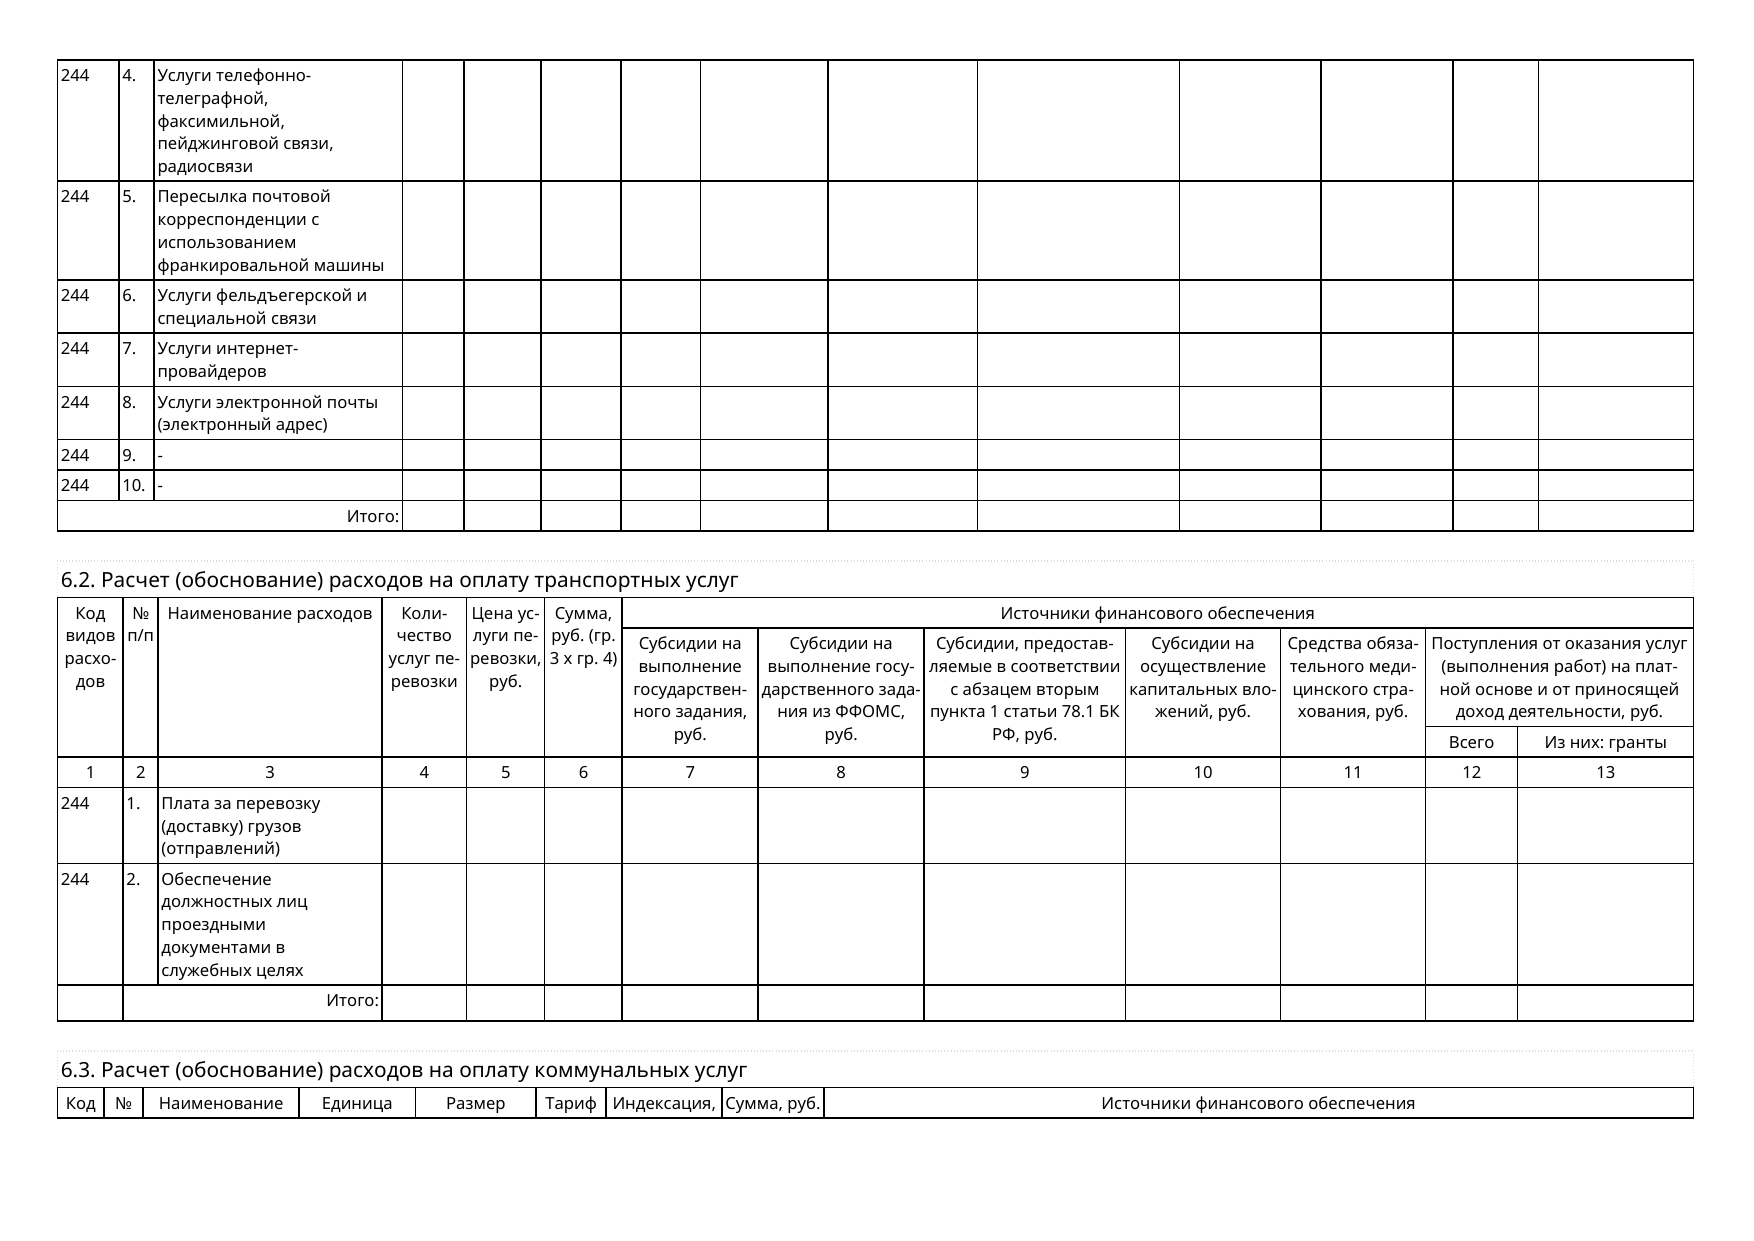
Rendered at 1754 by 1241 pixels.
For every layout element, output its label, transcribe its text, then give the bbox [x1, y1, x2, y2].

table_cell № п/п [124, 598, 157, 756]
table_cell 244 [58, 281, 118, 332]
table_cell Итого: [124, 986, 381, 1020]
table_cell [537, 1088, 605, 1117]
table_cell [1454, 182, 1538, 279]
table_cell [829, 334, 977, 386]
table_cell Услуги интернет-провайдеров [155, 334, 402, 386]
table_cell [1322, 471, 1452, 500]
table_cell 244 [58, 182, 118, 279]
table_cell [1539, 440, 1693, 469]
table_cell [403, 440, 463, 469]
table_cell Единица измерения [300, 1088, 415, 1117]
table_cell [1426, 864, 1517, 984]
table_cell [383, 986, 466, 1020]
table_cell Субсидии на выполнение государственного задания из ФФОМС, руб. [759, 629, 923, 756]
table_cell [759, 864, 923, 984]
table_cell [829, 440, 977, 469]
table_header 6.2. Расчет (обоснование) расходов на оплату транспортных услуг [58, 560, 1693, 597]
table_cell [623, 788, 757, 863]
table_cell [622, 501, 700, 530]
table_cell [701, 501, 827, 530]
table_cell [1180, 471, 1320, 500]
table_cell [403, 471, 463, 500]
table_cell [403, 501, 463, 530]
table_cell [542, 387, 620, 439]
table_cell [1126, 788, 1280, 863]
table_cell [1454, 471, 1538, 500]
table_cell [701, 334, 827, 386]
table_cell 1 [58, 758, 122, 787]
table_cell [1322, 281, 1452, 332]
table_cell [383, 788, 466, 863]
table_cell Субсидии на осуществление капитальных вложений, руб. [1126, 629, 1280, 756]
table_cell [978, 501, 1179, 530]
table_cell [58, 986, 122, 1020]
table_cell [1180, 61, 1320, 180]
table_cell [622, 440, 700, 469]
table_cell 9. [120, 440, 153, 469]
table_cell [403, 182, 463, 279]
table_cell 244 [58, 864, 122, 984]
table_cell [1539, 334, 1693, 386]
table_cell 4. [120, 61, 153, 180]
table_header 6.3. Расчет (обоснование) расходов на оплату коммунальных услуг [58, 1050, 1693, 1087]
table_cell Код видов расходов [58, 598, 122, 756]
table_cell Средства обязательного медицинского страхования, руб. [1281, 629, 1425, 756]
table_cell [1454, 440, 1538, 469]
table_cell Итого: [58, 501, 402, 530]
table_cell [1180, 334, 1320, 386]
table_cell [545, 864, 621, 984]
table_cell [1454, 281, 1538, 332]
table_cell 8 [759, 758, 923, 787]
table_cell [1322, 61, 1452, 180]
table_cell Количество услуг перевозки [383, 598, 466, 756]
table_cell 10 [1126, 758, 1280, 787]
table_cell [1281, 788, 1425, 863]
table_cell [1518, 864, 1693, 984]
table_cell 10. [120, 471, 153, 500]
table_cell 244 [58, 440, 118, 469]
table_cell [622, 281, 700, 332]
table_cell 244 [58, 471, 118, 500]
table_cell Услуги фельдъегерской и специальной связи [155, 281, 402, 332]
table_cell 6 [545, 758, 621, 787]
table_cell [542, 281, 620, 332]
table_cell Субсидии, предоставляемые в соответствии с абзацем вторым пункта 1 статьи 78.1 БК РФ, руб. [925, 629, 1125, 756]
table_cell [1180, 440, 1320, 469]
table_cell [542, 501, 620, 530]
table_cell [829, 281, 977, 332]
table_cell 7 [623, 758, 757, 787]
table_cell № п/п [105, 1088, 142, 1117]
table_cell 3 [159, 758, 381, 787]
table_cell [465, 387, 540, 439]
table_cell Наименование расходов [159, 598, 381, 756]
table_cell [701, 440, 827, 469]
table_cell [1518, 986, 1693, 1020]
table_cell 2 [124, 758, 157, 787]
table_cell [465, 281, 540, 332]
table_cell [1180, 182, 1320, 279]
table_cell [1322, 501, 1452, 530]
table_cell [1322, 334, 1452, 386]
table_cell Субсидии на выполнение государственного задания, руб. [623, 629, 757, 756]
table_cell [829, 501, 977, 530]
table_cell [1322, 387, 1452, 439]
table_cell [925, 986, 1125, 1020]
table_cell [1454, 501, 1538, 530]
table_cell 244 [58, 334, 118, 386]
table_cell [1518, 788, 1693, 863]
table_cell 9 [925, 758, 1125, 787]
table_cell 244 [58, 387, 118, 439]
table_cell [978, 61, 1179, 180]
table_cell [701, 182, 827, 279]
table_cell [829, 182, 977, 279]
table_cell [1539, 471, 1693, 500]
table_cell Источники финансового обеспечения [825, 1088, 1693, 1117]
table_cell Пересылка почтовой корреспонденции с использованием франкировальной машины [155, 182, 402, 279]
table_cell Код видов расходов [58, 1088, 103, 1117]
table_cell [1126, 986, 1280, 1020]
table_cell [465, 334, 540, 386]
table_cell [1539, 61, 1693, 180]
table_cell [829, 387, 977, 439]
table_cell [545, 788, 621, 863]
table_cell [723, 1088, 823, 1117]
table_cell [978, 182, 1179, 279]
table_cell 13 [1518, 758, 1693, 787]
table_cell [622, 387, 700, 439]
table_cell [403, 387, 463, 439]
table_cell [467, 788, 544, 863]
table_cell [1180, 281, 1320, 332]
table_cell [1426, 788, 1517, 863]
table_cell [465, 440, 540, 469]
table_cell [622, 334, 700, 386]
table_cell [403, 281, 463, 332]
table_cell [545, 986, 621, 1020]
table_cell [1180, 387, 1320, 439]
table_cell [542, 61, 620, 180]
table_cell [1322, 182, 1452, 279]
table_cell Плата за перевозку (доставку) грузов (отправлений) [159, 788, 381, 863]
table_cell [622, 471, 700, 500]
table_cell [1281, 864, 1425, 984]
table_cell 6. [120, 281, 153, 332]
table_cell [465, 182, 540, 279]
table_cell [623, 864, 757, 984]
table_cell Обеспечение должностных лиц проездными документами в служебных целях [159, 864, 381, 984]
table_cell [467, 986, 544, 1020]
table_cell [701, 387, 827, 439]
table_cell Из них: гранты [1518, 727, 1693, 756]
table_cell [622, 182, 700, 279]
table_cell - [155, 471, 402, 500]
table_cell Индексация, % [607, 1088, 721, 1117]
table_cell [925, 788, 1125, 863]
table_cell [542, 182, 620, 279]
table_cell Сумма, руб. (гр. 3 х гр. 4) [545, 598, 621, 756]
table_cell Услуги электронной почты (электронный адрес) [155, 387, 402, 439]
table_cell [1322, 440, 1452, 469]
table_cell [403, 334, 463, 386]
table_cell [978, 387, 1179, 439]
table_cell Источники финансового обеспечения [623, 598, 1693, 627]
table_cell Услуги телефонно-телеграфной, факсимильной, пейджинговой связи, радиосвязи [155, 61, 402, 180]
table_cell [1539, 281, 1693, 332]
table_cell 1. [124, 788, 157, 863]
table_cell 244 [58, 788, 122, 863]
table_cell 4 [383, 758, 466, 787]
table_cell [1539, 387, 1693, 439]
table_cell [416, 1088, 535, 1117]
table_cell [542, 440, 620, 469]
table_cell [701, 61, 827, 180]
table_cell 244 [58, 61, 118, 180]
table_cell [144, 1088, 298, 1117]
table_cell 12 [1426, 758, 1517, 787]
table_cell [465, 61, 540, 180]
table_cell [829, 471, 977, 500]
table_cell [383, 864, 466, 984]
table_cell [978, 281, 1179, 332]
table_cell [542, 334, 620, 386]
table_cell [467, 864, 544, 984]
table_cell 11 [1281, 758, 1425, 787]
table_cell 5 [467, 758, 544, 787]
table_cell [1180, 501, 1320, 530]
table_cell [759, 788, 923, 863]
table_cell Цена услуги перевозки, руб. [467, 598, 544, 756]
table_cell [701, 471, 827, 500]
table_cell [465, 501, 540, 530]
table_cell [978, 334, 1179, 386]
table_cell [1426, 986, 1517, 1020]
table_cell 2. [124, 864, 157, 984]
table_cell Поступления от оказания услуг (выполнения работ) на платной основе и от приносящей доход деятельности, руб. [1426, 629, 1693, 726]
table_cell - [155, 440, 402, 469]
table_cell 7. [120, 334, 153, 386]
table_cell [403, 61, 463, 180]
table_cell [759, 986, 923, 1020]
table_cell [1539, 182, 1693, 279]
table_cell [1281, 986, 1425, 1020]
table_cell [1454, 387, 1538, 439]
table_cell [978, 471, 1179, 500]
table_cell [622, 61, 700, 180]
table_cell [465, 471, 540, 500]
table_cell [1454, 61, 1538, 180]
table_cell [925, 864, 1125, 984]
table_cell Всего [1426, 727, 1517, 756]
table_cell [1454, 334, 1538, 386]
table_cell [623, 986, 757, 1020]
table_cell [701, 281, 827, 332]
table_cell [1126, 864, 1280, 984]
table_cell 5. [120, 182, 153, 279]
table_cell 8. [120, 387, 153, 439]
table_cell [542, 471, 620, 500]
table_cell [829, 61, 977, 180]
table_cell [978, 440, 1179, 469]
table_cell [1539, 501, 1693, 530]
